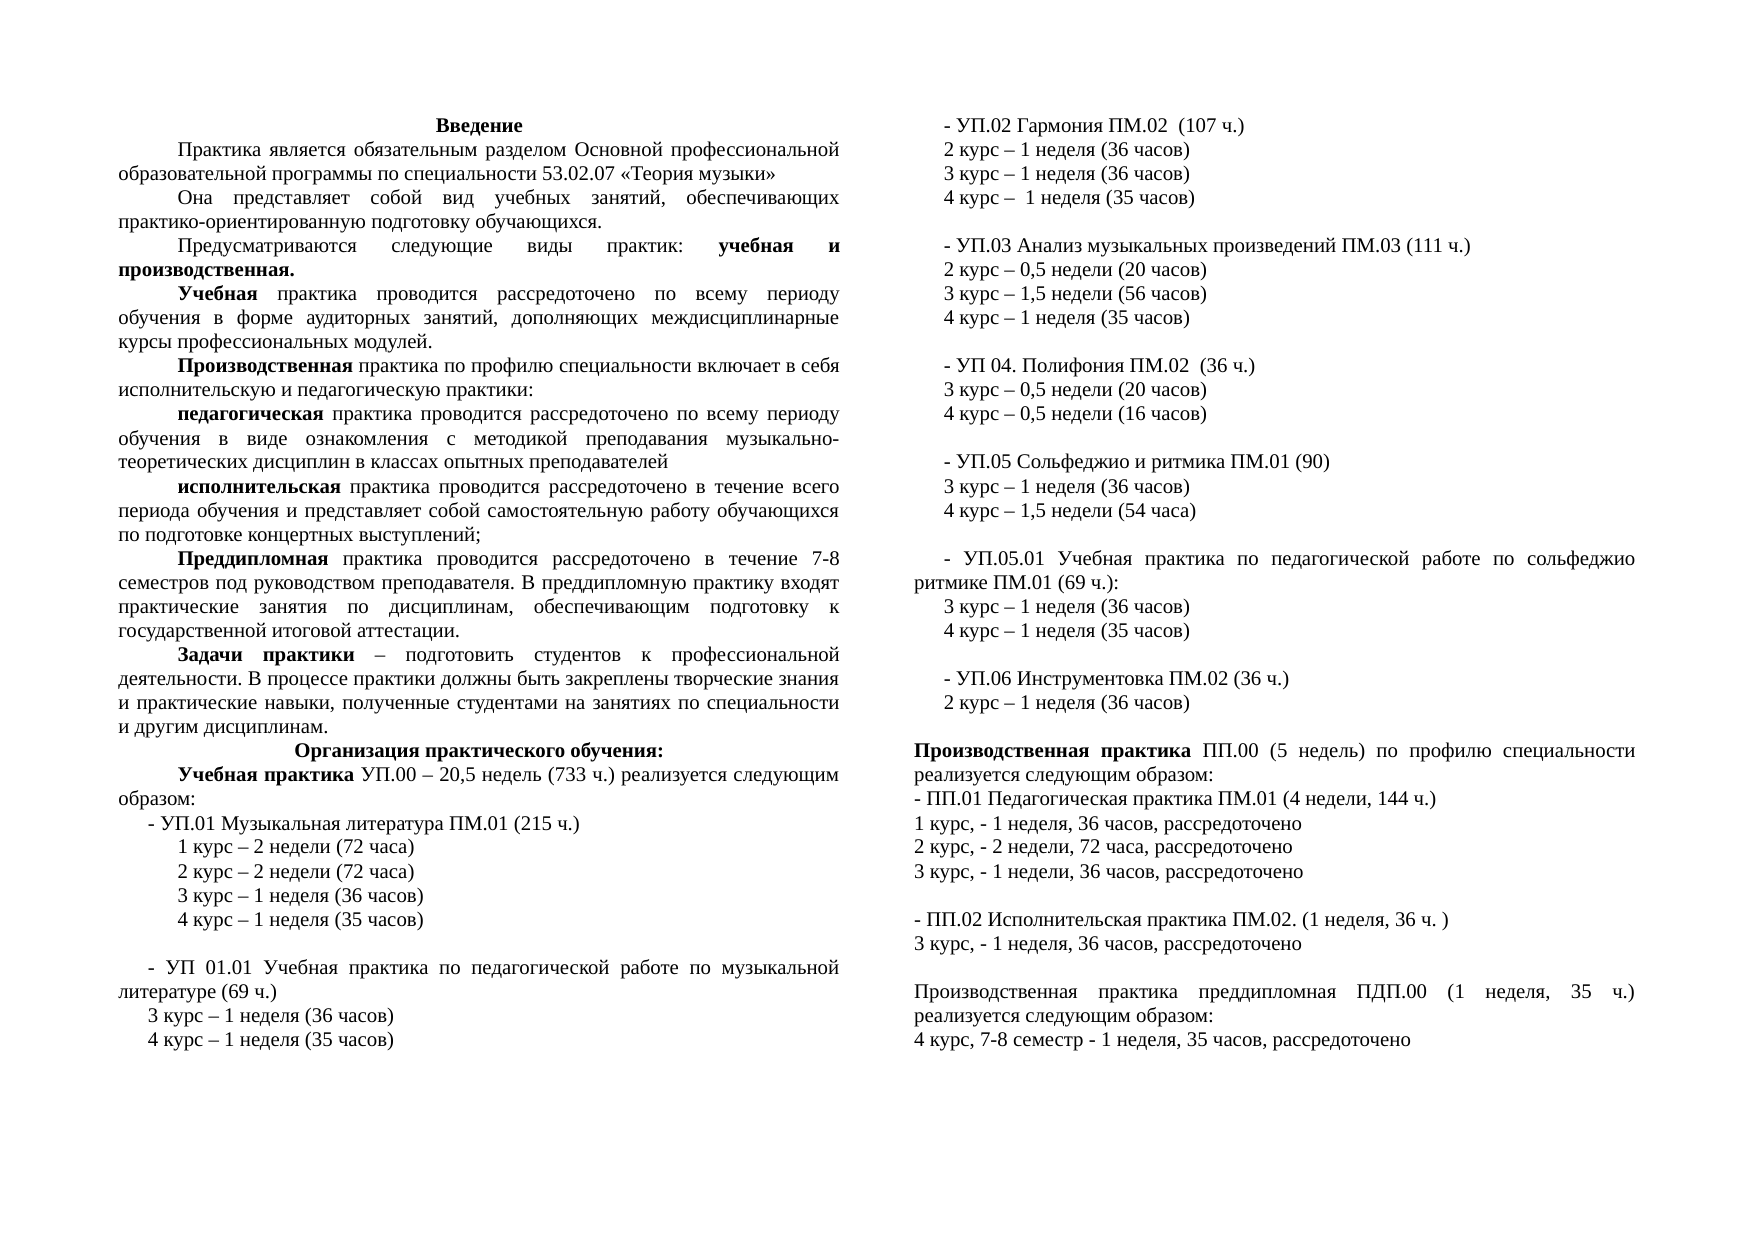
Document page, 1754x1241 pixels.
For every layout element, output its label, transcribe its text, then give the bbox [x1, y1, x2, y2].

text Учебная практика УП.00 – 20,5 недель (733 ч.) реализуется следующим образом: [118, 762, 840, 810]
text 4 курс – 1 неделя (35 часов) [118, 1027, 840, 1051]
text 4 курс, 7-8 семестр - 1 неделя, 35 часов, рассредоточено [914, 1027, 1636, 1051]
text 3 курс – 0,5 недели (20 часов) [914, 377, 1636, 401]
text 3 курс – 1 неделя (36 часов) [118, 1003, 840, 1027]
text 1 курс – 2 недели (72 часа) [118, 834, 840, 858]
text 2 курс – 1 неделя (36 часов) [914, 690, 1636, 714]
text 2 курс – 2 недели (72 часа) [118, 858, 840, 883]
text Введение [118, 113, 840, 137]
text Она представляет собой вид учебных занятий, обеспечивающих практико-ориентированную подготовку обучающихся. [118, 185, 840, 233]
text 3 курс – 1 неделя (36 часов) [914, 594, 1636, 618]
text исполнительская практика проводится рассредоточено в течение всего периода обучения и представляет собой самостоятельную работу обучающихся по подготовке концертных выступлений; [118, 473, 840, 546]
text 4 курс – 1 неделя (35 часов) [914, 185, 1636, 209]
text - УП 01.01 Учебная практика по педагогической работе по музыкальной литературе (69 ч.) [118, 955, 840, 1003]
text - УП.05.01 Учебная практика по педагогической работе по сольфеджио ритмике ПМ.01 (69 ч.): [914, 546, 1636, 594]
text Преддипломная практика проводится рассредоточено в течение 7-8 семестров под руководством преподавателя. В преддипломную практику входят практические занятия по дисциплинам, обеспечивающим подготовку к государственной итоговой аттестации. [118, 546, 840, 642]
text Производственная практика по профилю специальности включает в себя исполнительскую и педагогическую практики: [118, 353, 840, 401]
text 4 курс – 0,5 недели (16 часов) [914, 401, 1636, 425]
text - УП.06 Инструментовка ПМ.02 (36 ч.) [914, 666, 1636, 690]
text 4 курс – 1,5 недели (54 часа) [914, 498, 1636, 522]
text 2 курс – 1 неделя (36 часов) [914, 137, 1636, 161]
text - УП 04. Полифония ПМ.02 (36 ч.) [914, 353, 1636, 377]
text 3 курс – 1 неделя (36 часов) [914, 473, 1636, 498]
text Учебная практика проводится рассредоточено по всему периоду обучения в форме аудиторных занятий, дополняющих междисциплинарные курсы профессиональных модулей. [118, 281, 840, 353]
text 2 курс, - 2 недели, 72 часа, рассредоточено [914, 834, 1636, 858]
text - УП.03 Анализ музыкальных произведений ПМ.03 (111 ч.) [914, 233, 1636, 257]
text - ПП.01 Педагогическая практика ПМ.01 (4 недели, 144 ч.) [914, 786, 1636, 810]
text педагогическая практика проводится рассредоточено по всему периоду обучения в виде ознакомления с методикой преподавания музыкально-теоретических дисциплин в классах опытных преподавателей [118, 401, 840, 473]
text - УП.02 Гармония ПМ.02 (107 ч.) [914, 113, 1636, 137]
text 4 курс – 1 неделя (35 часов) [118, 907, 840, 931]
text - УП.05 Сольфеджио и ритмика ПМ.01 (90) [914, 449, 1636, 473]
text Организация практического обучения: [118, 738, 840, 762]
text Предусматриваются следующие виды практик: учебная и производственная. [118, 233, 840, 281]
text 2 курс – 0,5 недели (20 часов) [914, 257, 1636, 281]
text 3 курс, - 1 недели, 36 часов, рассредоточено [914, 858, 1636, 883]
text Задачи практики – подготовить студентов к профессиональной деятельности. В процессе практики должны быть закреплены творческие знания и практические навыки, полученные студентами на занятиях по специальности и другим дисциплинам. [118, 642, 840, 738]
text 3 курс – 1,5 недели (56 часов) [914, 281, 1636, 305]
text Производственная практика преддипломная ПДП.00 (1 неделя, 35 ч.) реализуется следующим образом: [914, 979, 1636, 1027]
text 3 курс, - 1 неделя, 36 часов, рассредоточено [914, 931, 1636, 955]
text - ПП.02 Исполнительская практика ПМ.02. (1 неделя, 36 ч. ) [914, 907, 1636, 931]
text Практика является обязательным разделом Основной профессиональной образовательной программы по специальности 53.02.07 «Теория музыки» [118, 137, 840, 185]
text 3 курс – 1 неделя (36 часов) [914, 161, 1636, 185]
text 4 курс – 1 неделя (35 часов) [914, 305, 1636, 329]
text - УП.01 Музыкальная литература ПМ.01 (215 ч.) [118, 810, 840, 834]
text 3 курс – 1 неделя (36 часов) [118, 883, 840, 907]
text Производственная практика ПП.00 (5 недель) по профилю специальности реализуется следующим образом: [914, 738, 1636, 786]
text 1 курс, - 1 неделя, 36 часов, рассредоточено [914, 810, 1636, 834]
text 4 курс – 1 неделя (35 часов) [914, 618, 1636, 642]
